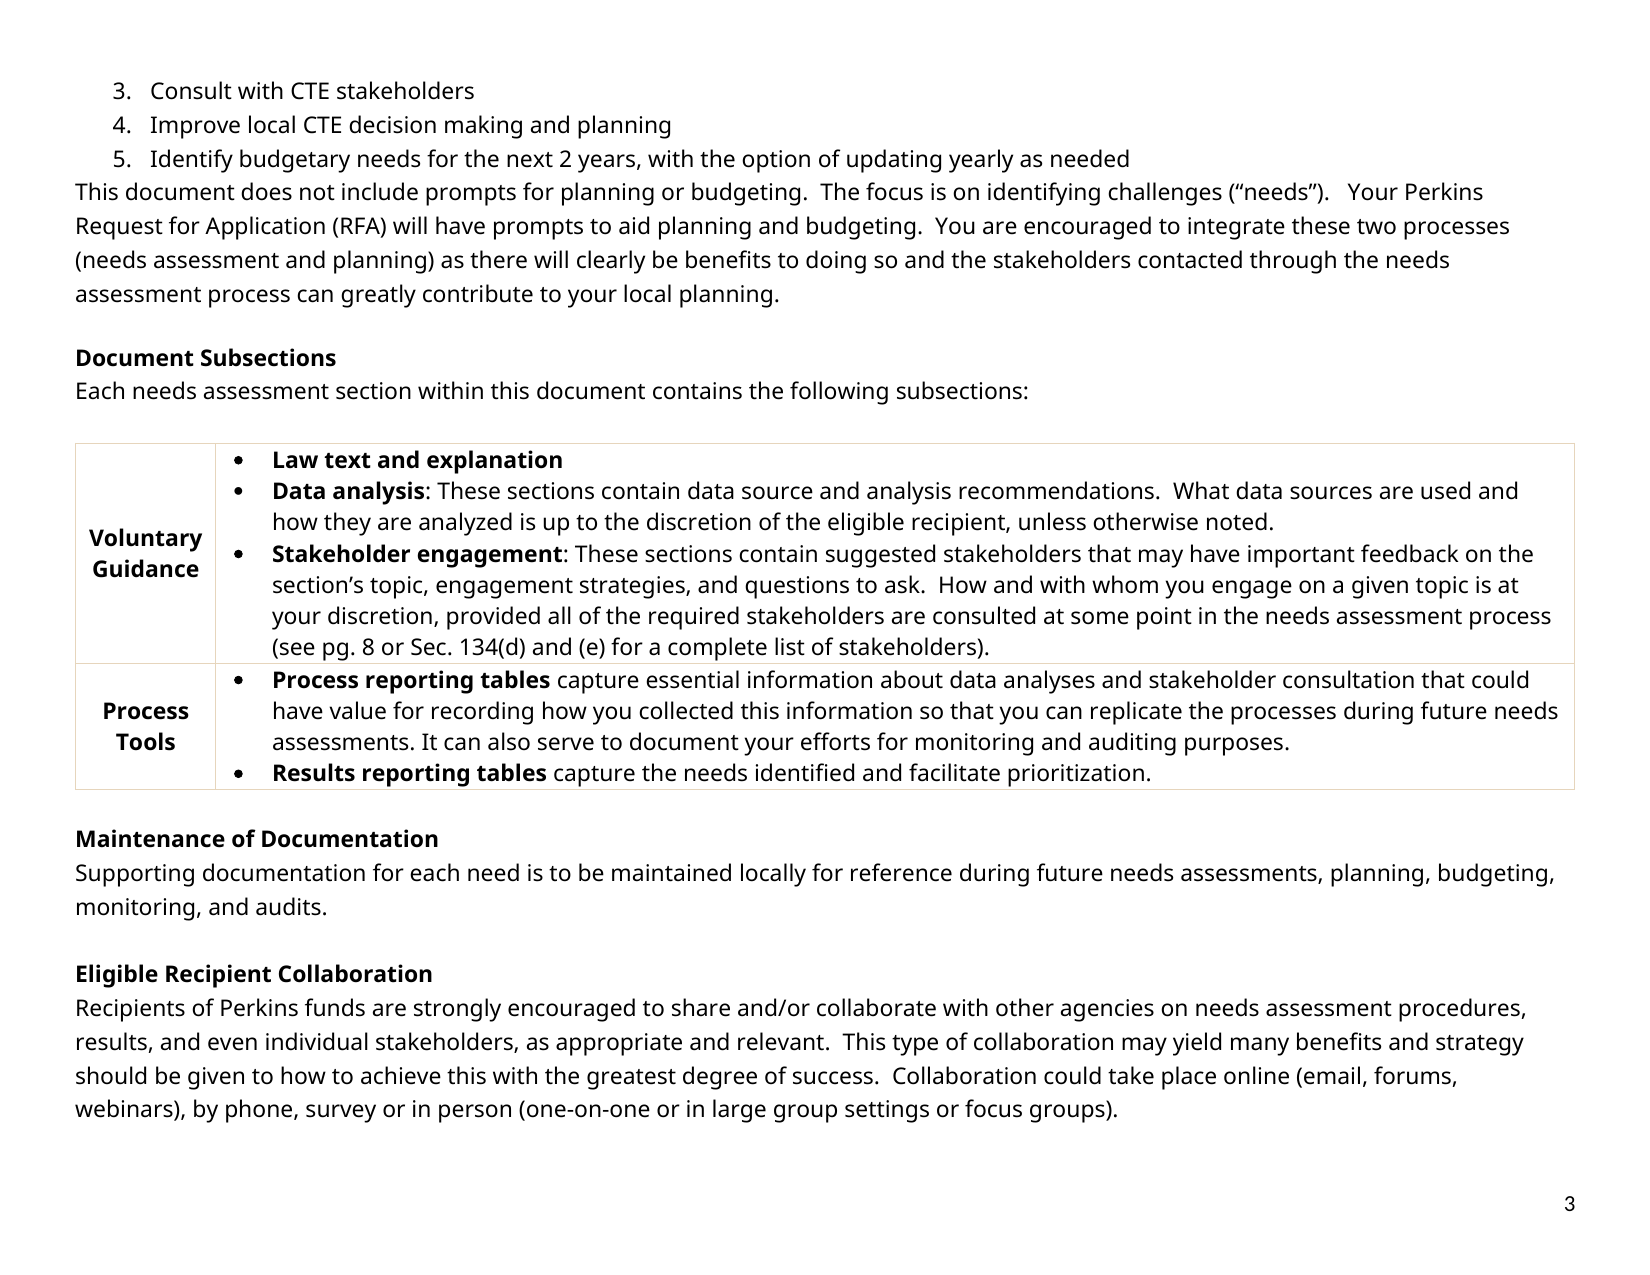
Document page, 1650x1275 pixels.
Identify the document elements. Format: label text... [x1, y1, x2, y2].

list Improve local CTE decision making and planning [112, 109, 1575, 140]
text Document Subsections Each needs assessment section within this document contains the following subsections: [75, 341, 1575, 406]
list Consult with CTE stakeholders [112, 75, 1575, 106]
table_header Law text and explanation Data analysis: These sections contain data source and analysis recommendations. What data sources are used and how they are analyzed is up to the discretion of the eligible recipient, unless otherwise noted. Stakeholder engagement: These sections contain suggested stakeholders that may have important feedback on the section’s topic, engagement strategies, and questions to ask. How and with whom you engage on a given topic is at your discretion, provided all of the required stakeholders are consulted at some point in the needs assessment process (see pg. 8 or Sec. 134(d) and (e) for a complete list of stakeholders). [216, 444, 1574, 662]
text Recipients of Perkins funds are strongly encouraged to share and/or collaborate with other agencies on needs assessment procedures, results, and even individual stakeholders, as appropriate and relevant. This type of collaboration may yield many benefits and strategy should be given to how to achieve this with the greatest degree of success. Collaboration could take place online (email, forums, webinars), by phone, survey or in person (one-on-one or in large group settings or focus groups). [75, 992, 1575, 1124]
table_cell Process Tools [76, 664, 215, 788]
text Maintenance of Documentation [75, 823, 1575, 854]
list Identify budgetary needs for the next 2 years, with the option of updating yearly as needed [112, 142, 1575, 174]
text Supporting documentation for each need is to be maintained locally for reference during future needs assessments, planning, budgeting, monitoring, and audits. [75, 857, 1575, 922]
table_cell Process reporting tables capture essential information about data analyses and stakeholder consultation that could have value for recording how you collected this information so that you can replicate the processes during future needs assessments. It can also serve to document your efforts for monitoring and auditing purposes. Results reporting tables capture the needs identified and facilitate prioritization. [216, 664, 1574, 788]
text Eligible Recipient Collaboration [75, 958, 1575, 989]
table_header Voluntary Guidance [76, 444, 215, 662]
text This document does not include prompts for planning or budgeting. The focus is on identifying challenges (“needs”). Your Perkins Request for Application (RFA) will have prompts to aid planning and budgeting. You are encouraged to integrate these two processes (needs assessment and planning) as there will clearly be benefits to doing so and the stakeholders contacted through the needs assessment process can greatly contribute to your local planning. [75, 176, 1575, 309]
